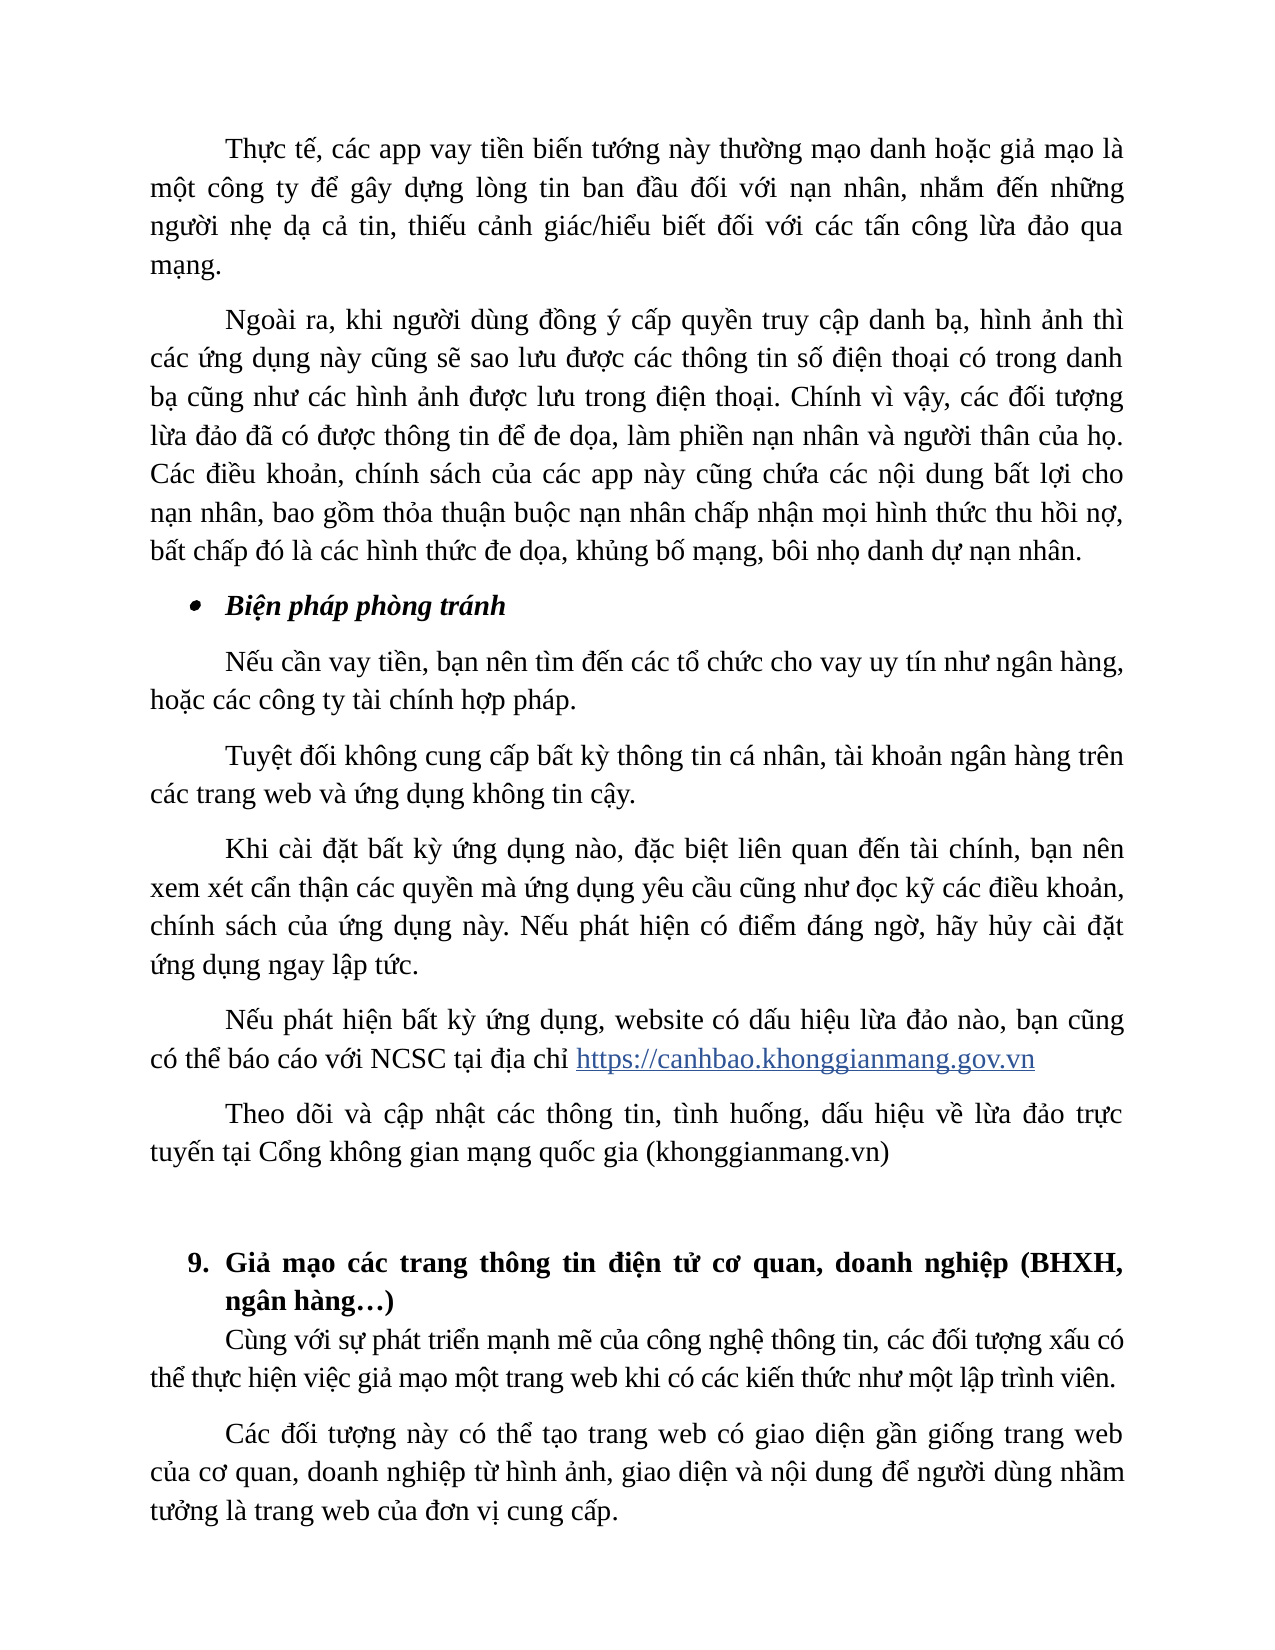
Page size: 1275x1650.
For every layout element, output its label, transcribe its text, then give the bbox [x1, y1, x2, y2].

list Biện pháp phòng tránh [187, 588, 1125, 622]
text Ngoài ra, khi người dùng đồng ý cấp quyền truy cập danh bạ, hình ảnh thì các ứng dụng này cũng sẽ sao lưu được các thông tin số điện thoại có trong danh bạ cũng như các hình ảnh được lưu trong điện thoại. Chính vì vậy, các đối tượng lừa đảo đã có được thông tin để đe dọa, làm phiền nạn nhân và người thân của họ. Các điều khoản, chính sách của các app này cũng chứa các nội dung bất lợi cho nạn nhân, bao gồm thỏa thuận buộc nạn nhân chấp nhận mọi hình thức thu hồi nợ, bất chấp đó là các hình thức đe dọa, khủng bố mạng, bôi nhọ danh dự nạn nhân. [150, 302, 1125, 567]
text Theo dõi và cập nhật các thông tin, tình huống, dấu hiệu về lừa đảo trực tuyến tại Cổng không gian mạng quốc gia (khonggianmang.vn) [150, 1096, 1125, 1168]
text Khi cài đặt bất kỳ ứng dụng nào, đặc biệt liên quan đến tài chính, bạn nên xem xét cẩn thận các quyền mà ứng dụng yêu cầu cũng như đọc kỹ các điều khoản, chính sách của ứng dụng này. Nếu phát hiện có điểm đáng ngờ, hãy hủy cài đặt ứng dụng ngay lập tức. [150, 831, 1125, 981]
text Nếu phát hiện bất kỳ ứng dụng, website có dấu hiệu lừa đảo nào, bạn cũng có thể báo cáo với NCSC tại địa chỉ https://canhbao.khonggianmang.gov.vn [150, 1002, 1125, 1074]
list Giả mạo các trang thông tin điện tử cơ quan, doanh nghiệp (BHXH, ngân hàng…) [187, 1245, 1125, 1317]
text Thực tế, các app vay tiền biến tướng này thường mạo danh hoặc giả mạo là một công ty để gây dựng lòng tin ban đầu đối với nạn nhân, nhắm đến những người nhẹ dạ cả tin, thiếu cảnh giác/hiểu biết đối với các tấn công lừa đảo qua mạng. [150, 131, 1125, 280]
text Nếu cần vay tiền, bạn nên tìm đến các tổ chức cho vay uy tín như ngân hàng, hoặc các công ty tài chính hợp pháp. [150, 644, 1125, 716]
text Cùng với sự phát triển mạnh mẽ của công nghệ thông tin, các đối tượng xấu có thể thực hiện việc giả mạo một trang web khi có các kiến thức như một lập trình viên. [150, 1322, 1125, 1394]
text Các đối tượng này có thể tạo trang web có giao diện gần giống trang web của cơ quan, doanh nghiệp từ hình ảnh, giao diện và nội dung để người dùng nhầm tưởng là trang web của đơn vị cung cấp. [150, 1416, 1125, 1526]
text Tuyệt đối không cung cấp bất kỳ thông tin cá nhân, tài khoản ngân hàng trên các trang web và ứng dụng không tin cậy. [150, 738, 1125, 810]
